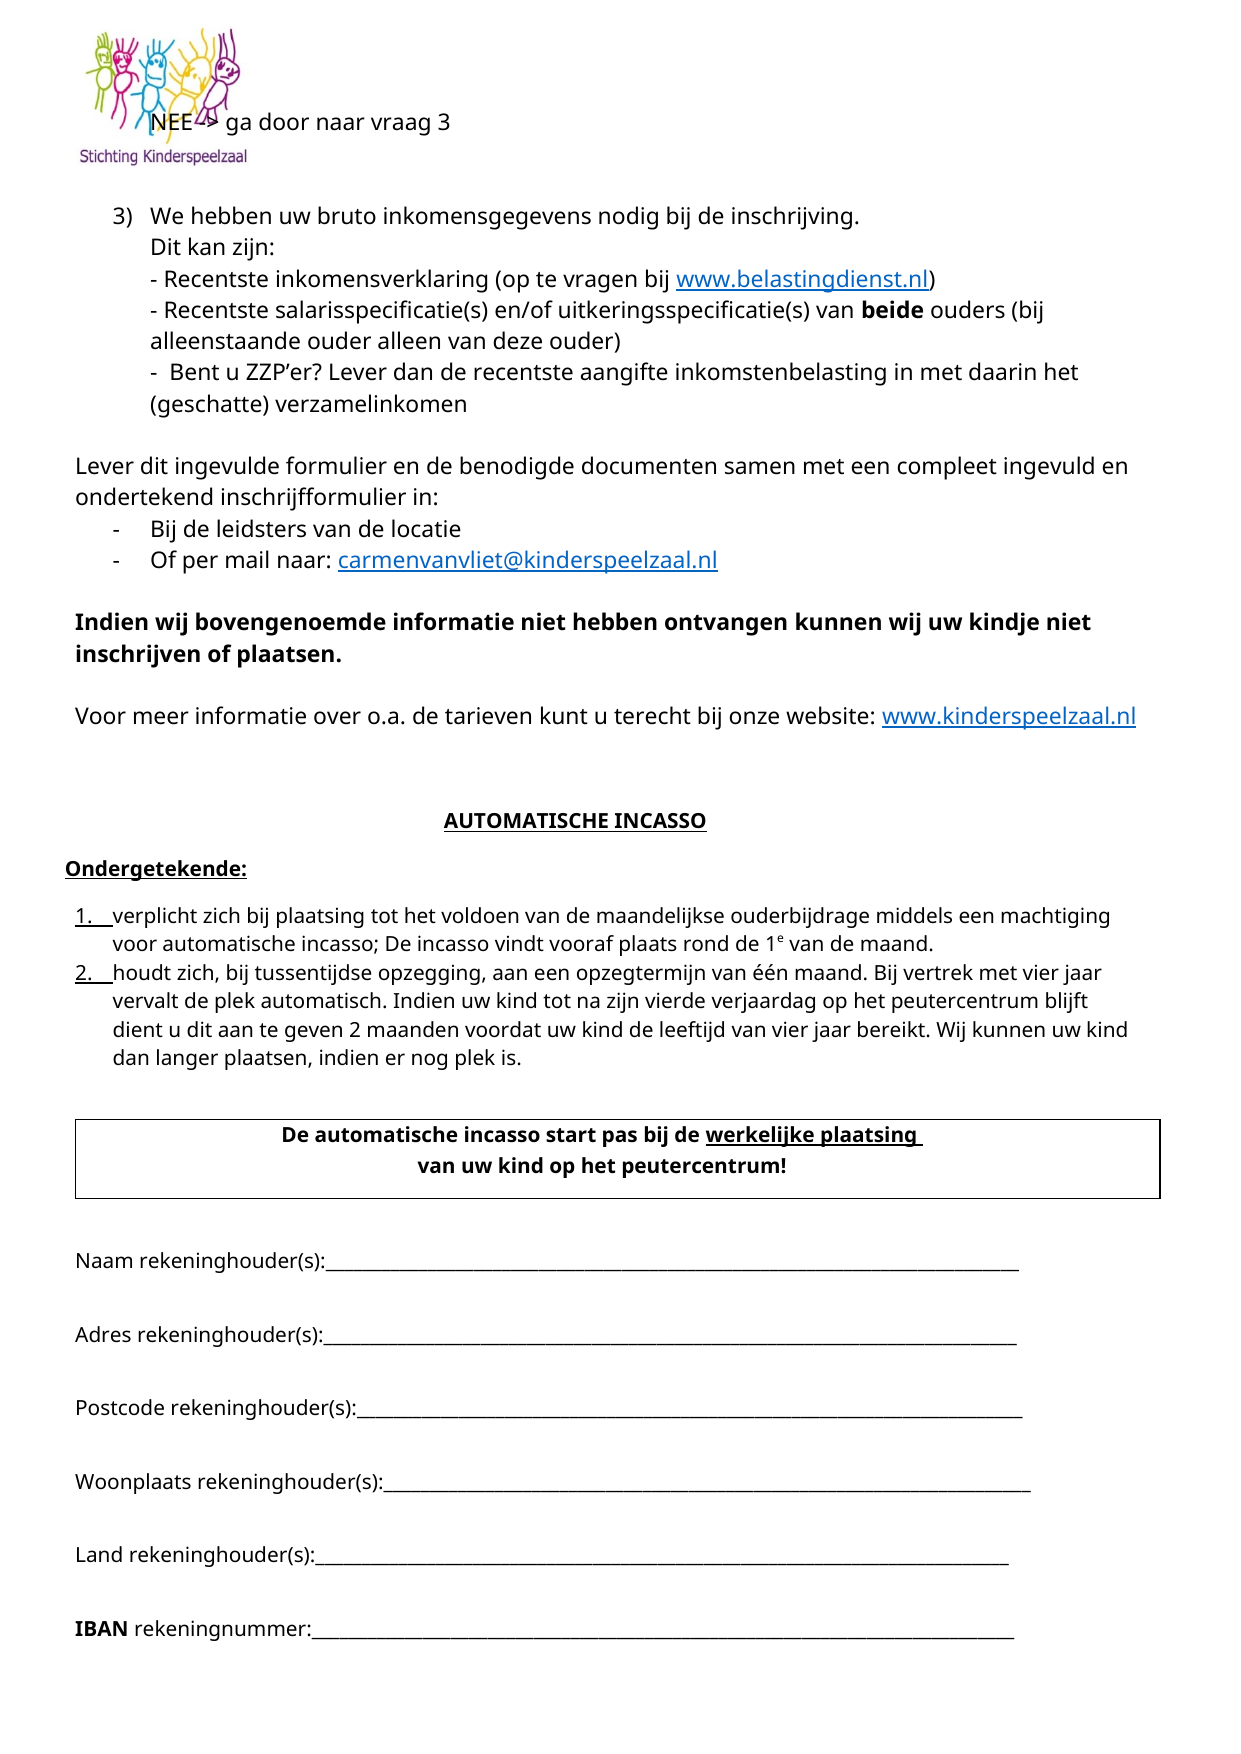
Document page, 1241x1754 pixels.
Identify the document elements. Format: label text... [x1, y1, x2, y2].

text Land rekeninghouder(s):___________________________________________________________________________ [75, 1540, 1165, 1569]
text Woonplaats rekeninghouder(s):______________________________________________________________________ [75, 1467, 1165, 1495]
text - Recentste salarisspecificatie(s) en/of uitkeringsspecificatie(s) van beide ouders (bij alleenstaande ouder alleen van deze ouder) [150, 294, 1165, 356]
text Lever dit ingevulde formulier en de benodigde documenten samen met een compleet ingevuld en ondertekend inschrijfformulier in: [75, 450, 1165, 512]
text Dit kan zijn: [150, 231, 1165, 262]
list houdt zich, bij tussentijdse opzegging, aan een opzegtermijn van één maand. Bij vertrek met vier jaar vervalt de plek automatisch. Indien uw kind tot na zijn vierde verjaardag op het peutercentrum blijft dient u dit aan te geven 2 maanden voordat uw kind de leeftijd van vier jaar bereikt. Wij kunnen uw kind dan langer plaatsen, indien er nog plek is. [75, 958, 1133, 1072]
text Indien wij bovengenoemde informatie niet hebben ontvangen kunnen wij uw kindje niet inschrijven of plaatsen. [75, 606, 1165, 669]
list verplicht zich bij plaatsing tot het voldoen van de maandelijkse ouderbijdrage middels een machtiging voor automatische incasso; De incasso vindt vooraf plaats rond de 1e van de maand. [75, 901, 1133, 958]
list We hebben uw bruto inkomensgegevens nodig bij de inschrijving. [112, 200, 1165, 231]
text - Bent u ZZP’er? Lever dan de recentste aangifte inkomstenbelasting in met daarin het (geschatte) verzamelinkomen [150, 356, 1165, 419]
text AUTOMATISCHE INCASSO [370, 807, 1165, 835]
list Bij de leidsters van de locatie [112, 512, 1165, 544]
picture [71, 18, 255, 175]
list Of per mail naar: carmenvanvliet@kinderspeelzaal.nl [112, 544, 1165, 575]
text Postcode rekeninghouder(s):________________________________________________________________________ [75, 1393, 1165, 1422]
text Naam rekeninghouder(s):___________________________________________________________________________ [75, 1246, 1165, 1275]
table_header De automatische incasso start pas bij de werkelijke plaatsing van uw kind op het peutercentrum! [76, 1120, 1159, 1198]
text Adres rekeninghouder(s):___________________________________________________________________________ [75, 1320, 1165, 1348]
text Voor meer informatie over o.a. de tarieven kunt u terecht bij onze website: www.kinderspeelzaal.nl [75, 700, 1165, 731]
text - Recentste inkomensverklaring (op te vragen bij www.belastingdienst.nl) [150, 262, 1165, 294]
text Ondergetekende: [37, 854, 1133, 882]
text NEE -> ga door naar vraag 3 [150, 106, 1165, 137]
text IBAN rekeningnummer:____________________________________________________________________________ [75, 1614, 1165, 1642]
